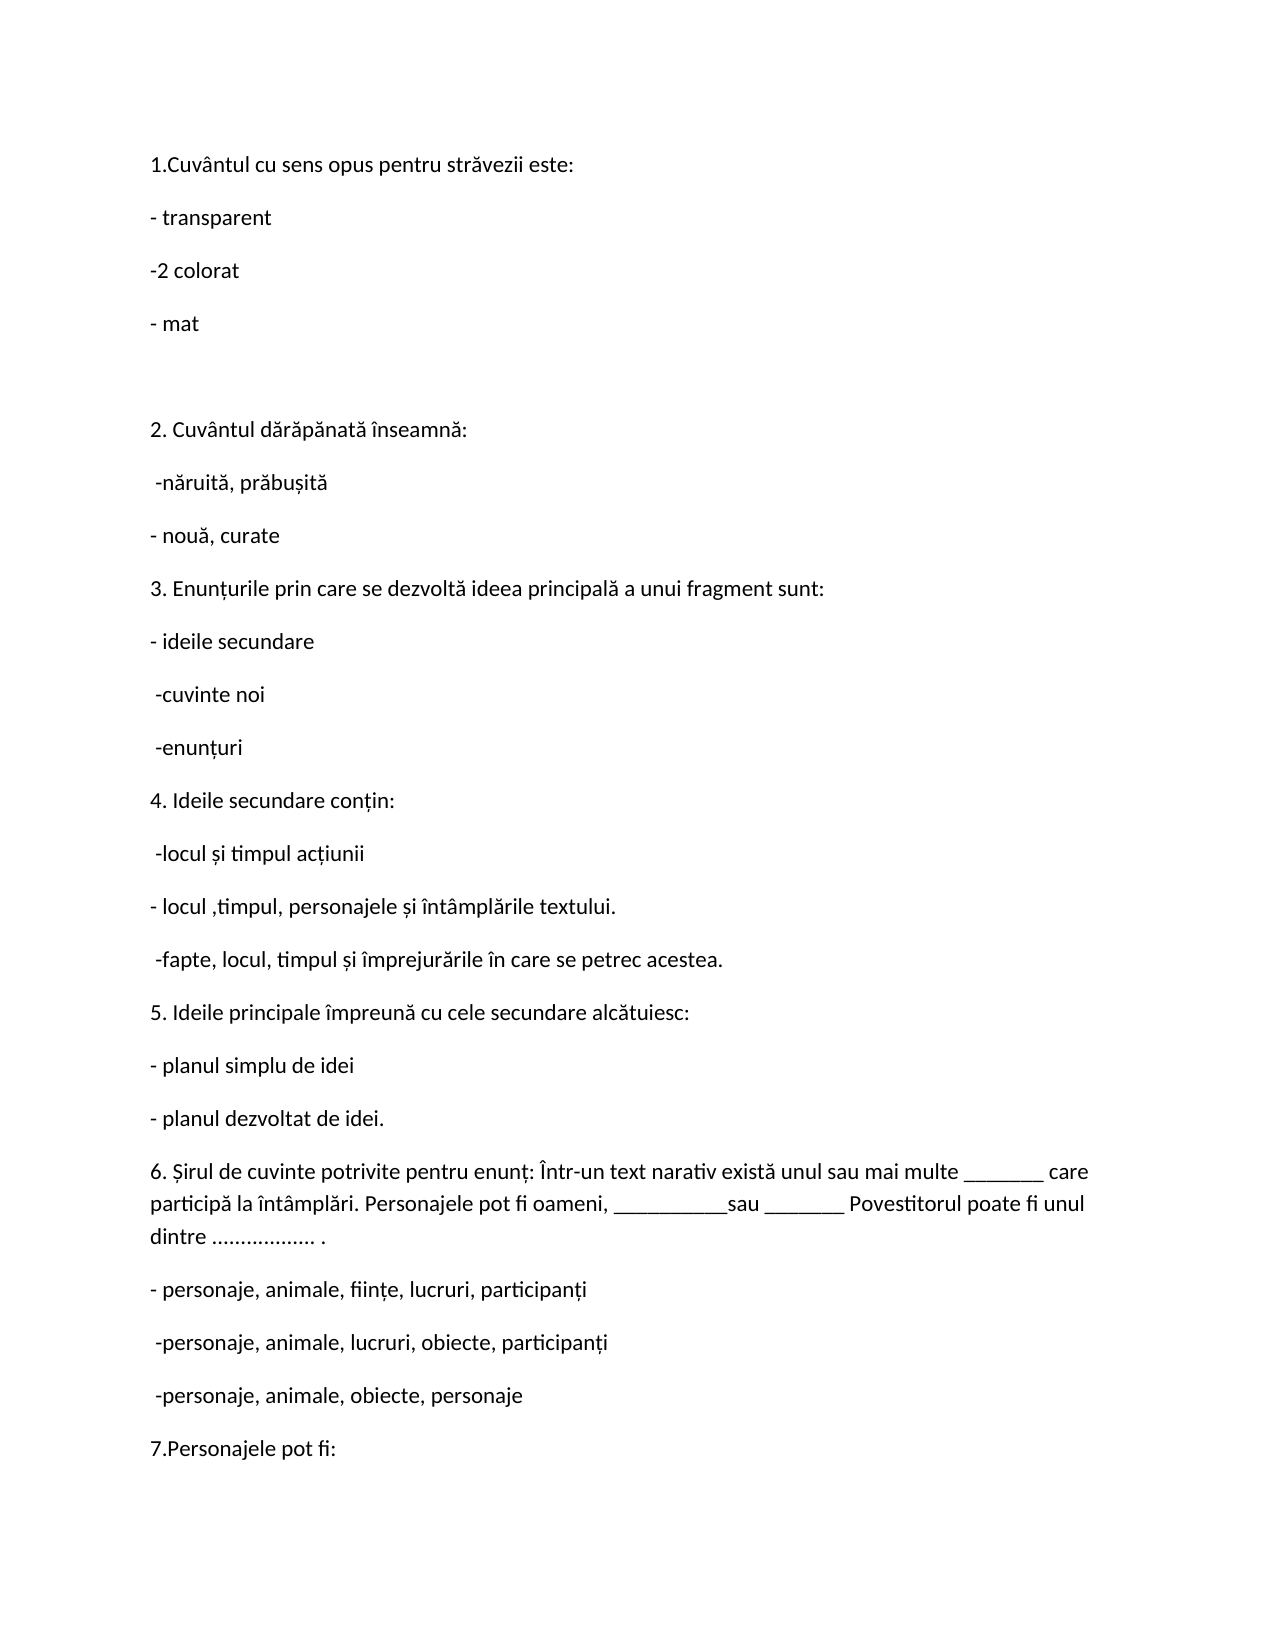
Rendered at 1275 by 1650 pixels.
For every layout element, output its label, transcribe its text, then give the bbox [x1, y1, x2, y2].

text -2 colorat [150, 256, 1125, 284]
text -enunțuri [150, 733, 1125, 761]
text 1.Cuvântul cu sens opus pentru străvezii este: [150, 150, 1125, 178]
text - planul simplu de idei [150, 1051, 1125, 1079]
text - mat [150, 309, 1125, 337]
text -personaje, animale, lucruri, obiecte, participanți [150, 1328, 1125, 1356]
text - locul ,timpul, personajele și întâmplările textului. [150, 892, 1125, 920]
text 4. Ideile secundare conțin: [150, 786, 1125, 814]
text - nouă, curate [150, 521, 1125, 549]
text -locul și timpul acțiunii [150, 839, 1125, 867]
text 3. Enunțurile prin care se dezvoltă ideea principală a unui fragment sunt: [150, 574, 1125, 602]
text 5. Ideile principale împreună cu cele secundare alcătuiesc: [150, 998, 1125, 1026]
text - transparent [150, 203, 1125, 231]
text - personaje, animale, ființe, lucruri, participanți [150, 1275, 1125, 1303]
text 6. Șirul de cuvinte potrivite pentru enunț: Într-un text narativ există unul sau mai multe _______ care participă la întâmplări. Personajele pot fi oameni, __________sau _______ Povestitorul poate fi unul dintre .................. . [150, 1157, 1125, 1250]
text -cuvinte noi [150, 680, 1125, 708]
text -personaje, animale, obiecte, personaje [150, 1381, 1125, 1409]
text - planul dezvoltat de idei. [150, 1104, 1125, 1132]
text 7.Personajele pot fi: [150, 1434, 1125, 1462]
text -năruită, prăbușită [150, 468, 1125, 496]
text - ideile secundare [150, 627, 1125, 655]
text 2. Cuvântul dărăpănată înseamnă: [150, 415, 1125, 443]
text -fapte, locul, timpul și împrejurările în care se petrec acestea. [150, 945, 1125, 973]
